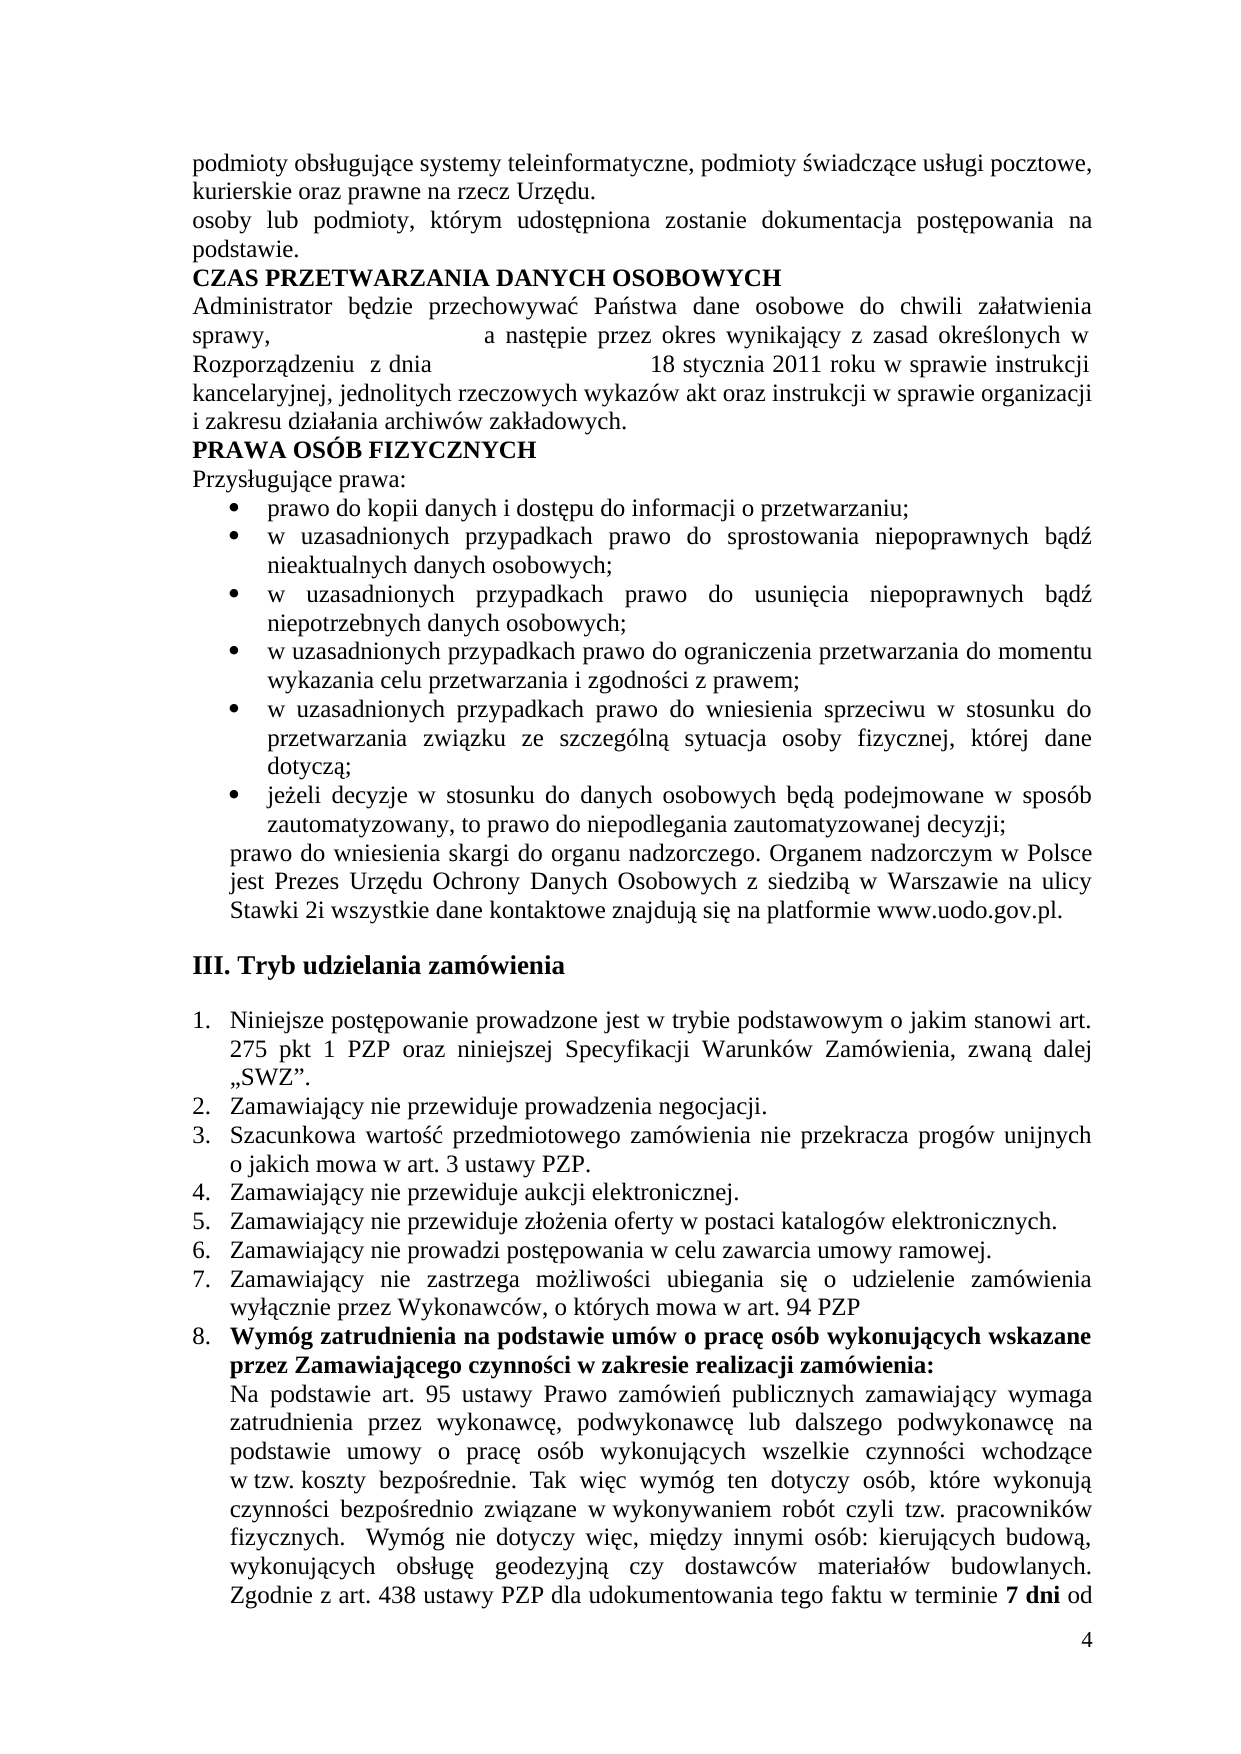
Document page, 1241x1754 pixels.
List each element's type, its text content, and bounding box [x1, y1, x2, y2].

list Wymóg zatrudnienia na podstawie umów o pracę osób wykonujących wskazane przez Zamawiającego czynności w zakresie realizacji zamówienia: [192, 1321, 1093, 1379]
text III. Tryb udzielania zamówienia [192, 949, 1093, 980]
text Przysługujące prawa: [192, 464, 1093, 493]
text PRAWA OSÓB FIZYCZNYCH [192, 435, 1093, 464]
text prawo do wniesienia skargi do organu nadzorczego. Organem nadzorczym w Polsce jest Prezes Urzędu Ochrony Danych Osobowych z siedzibą w Warszawie na ulicy Stawki 2i wszystkie dane kontaktowe znajdują się na platformie www.uodo.gov.pl. [229, 838, 1093, 924]
list w uzasadnionych przypadkach prawo do wniesienia sprzeciwu w stosunku do przetwarzania związku ze szczególną sytuacja osoby fizycznej, której dane dotyczą; [229, 694, 1093, 780]
list w uzasadnionych przypadkach prawo do sprostowania niepoprawnych bądź nieaktualnych danych osobowych; [229, 521, 1093, 579]
list Zamawiający nie przewiduje prowadzenia negocjacji. [192, 1091, 1093, 1120]
text CZAS PRZETWARZANIA DANYCH OSOBOWYCH [192, 263, 1093, 291]
list jeżeli decyzje w stosunku do danych osobowych będą podejmowane w sposób zautomatyzowany, to prawo do niepodlegania zautomatyzowanej decyzji; [229, 780, 1093, 838]
list Szacunkowa wartość przedmiotowego zamówienia nie przekracza progów unijnych o jakich mowa w art. 3 ustawy PZP. [192, 1120, 1093, 1177]
list Niniejsze postępowanie prowadzone jest w trybie podstawowym o jakim stanowi art. 275 pkt 1 PZP oraz niniejszej Specyfikacji Warunków Zamówienia, zwaną dalej „SWZ”. [192, 1005, 1093, 1091]
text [229, 1379, 1093, 1609]
list Zamawiający nie zastrzega możliwości ubiegania się o udzielenie zamówienia wyłącznie przez Wykonawców, o których mowa w art. 94 PZP [192, 1264, 1093, 1321]
list Zamawiający nie prowadzi postępowania w celu zawarcia umowy ramowej. [192, 1235, 1093, 1264]
list w uzasadnionych przypadkach prawo do usunięcia niepoprawnych bądź niepotrzebnych danych osobowych; [229, 579, 1093, 636]
list Zamawiający nie przewiduje złożenia oferty w postaci katalogów elektronicznych. [192, 1206, 1093, 1235]
text podmioty obsługujące systemy teleinformatyczne, podmioty świadczące usługi pocztowe, kurierskie oraz prawne na rzecz Urzędu. [192, 148, 1093, 205]
text osoby lub podmioty, którym udostępniona zostanie dokumentacja postępowania na podstawie. [192, 205, 1093, 263]
text Administrator będzie przechowywać Państwa dane osobowe do chwili załatwienia sprawy, a następie przez okres wynikający z zasad określonych w Rozporządzeniu z dnia 18 stycznia 2011 roku w sprawie instrukcji kancelaryjnej, jednolitych rzeczowych wykazów akt oraz instrukcji w sprawie organizacji i zakresu działania archiwów zakładowych. [192, 291, 1093, 435]
list Zamawiający nie przewiduje aukcji elektronicznej. [192, 1177, 1093, 1206]
list prawo do kopii danych i dostępu do informacji o przetwarzaniu; [229, 493, 1093, 521]
list w uzasadnionych przypadkach prawo do ograniczenia przetwarzania do momentu wykazania celu przetwarzania i zgodności z prawem; [229, 636, 1093, 694]
